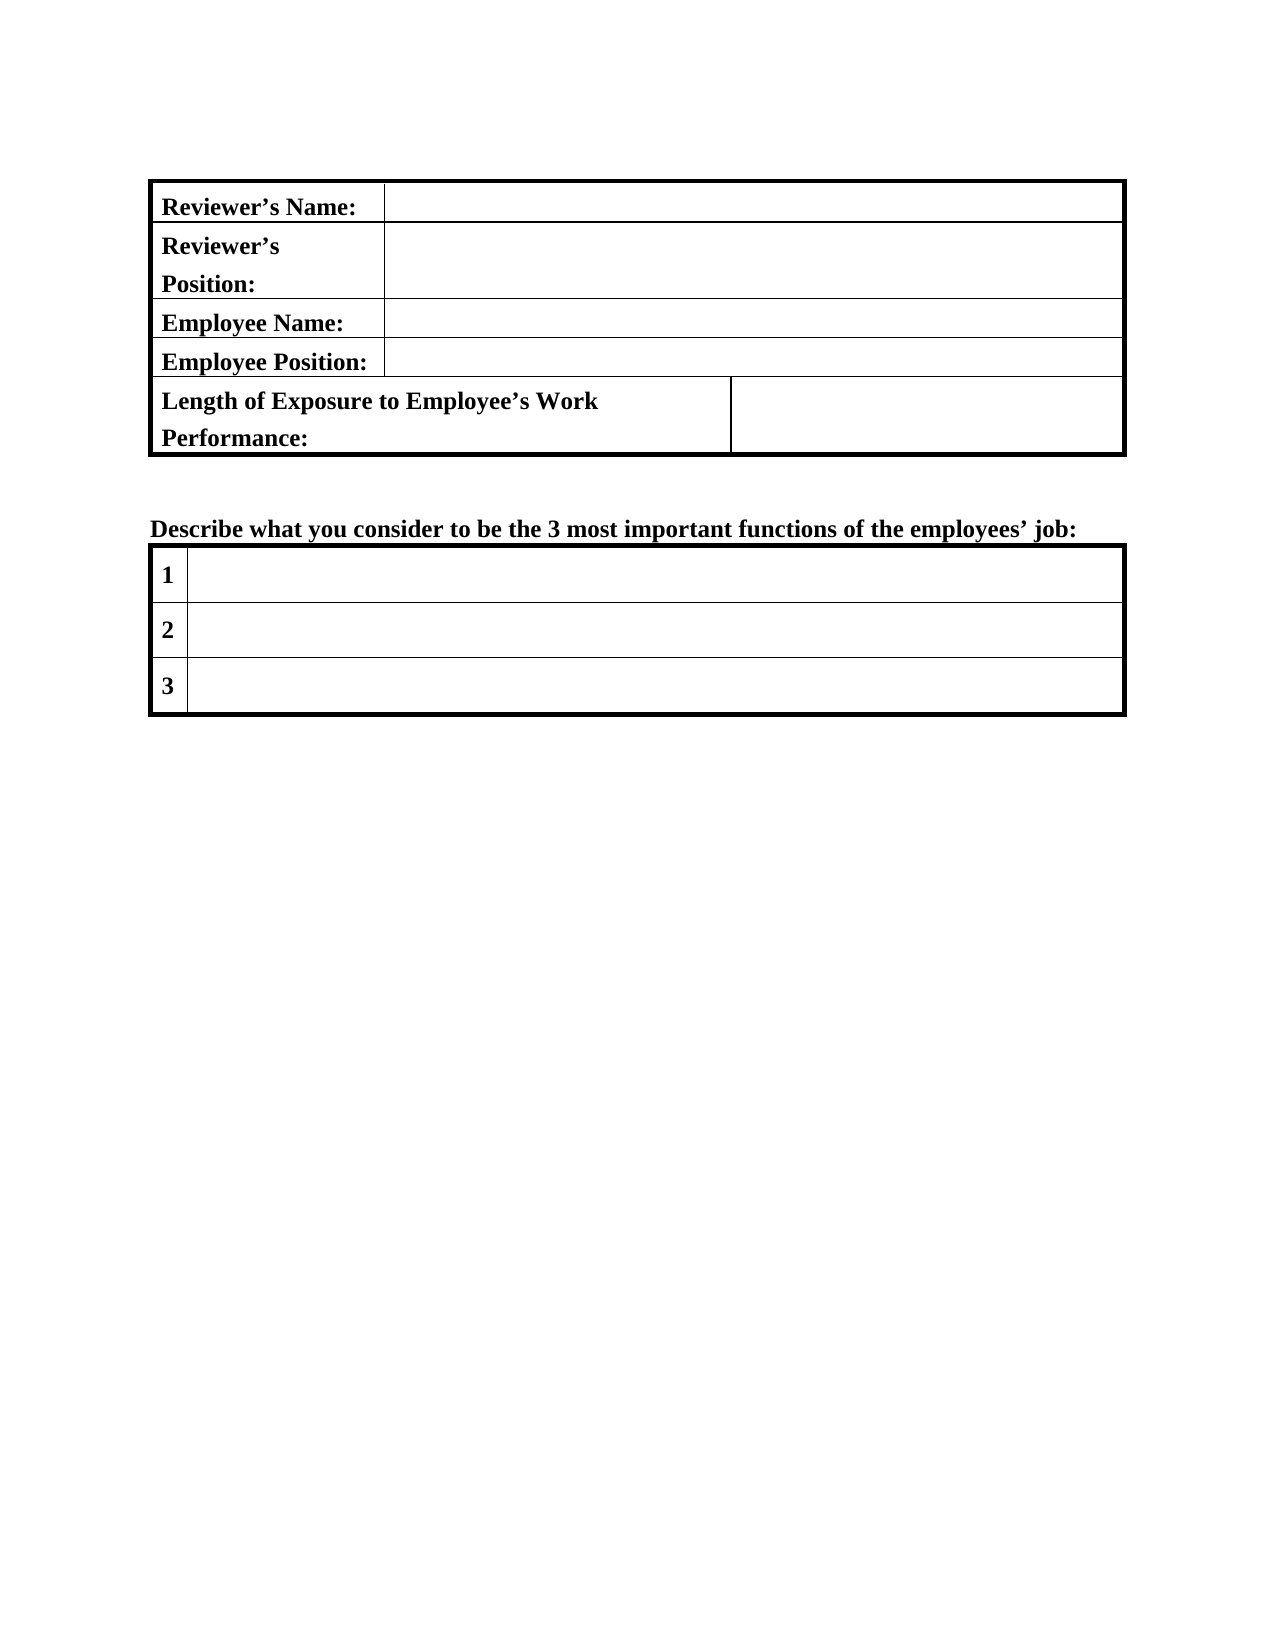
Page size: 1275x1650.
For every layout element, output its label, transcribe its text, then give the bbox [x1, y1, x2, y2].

table_cell [385, 223, 1122, 297]
table_cell 3 [153, 658, 187, 712]
table_cell 2 [153, 603, 187, 657]
table_cell [385, 299, 1122, 337]
table_cell Employee Position: [153, 338, 384, 376]
table_cell Reviewer’s Position: [153, 223, 384, 297]
table_header Reviewer’s Name: [153, 183, 384, 221]
table_cell [188, 658, 1122, 712]
table_cell [188, 603, 1122, 657]
table_cell Employee Name: [153, 299, 384, 337]
text Describe what you consider to be the 3 most important functions of the employees’ job: [150, 514, 1125, 543]
table_header [188, 548, 1122, 602]
table_header [385, 183, 1122, 221]
table_cell Length of Exposure to Employee’s Work Performance: [153, 377, 730, 452]
table_cell [732, 377, 1122, 452]
table_cell [385, 338, 1122, 376]
table_header 1 [153, 548, 187, 602]
